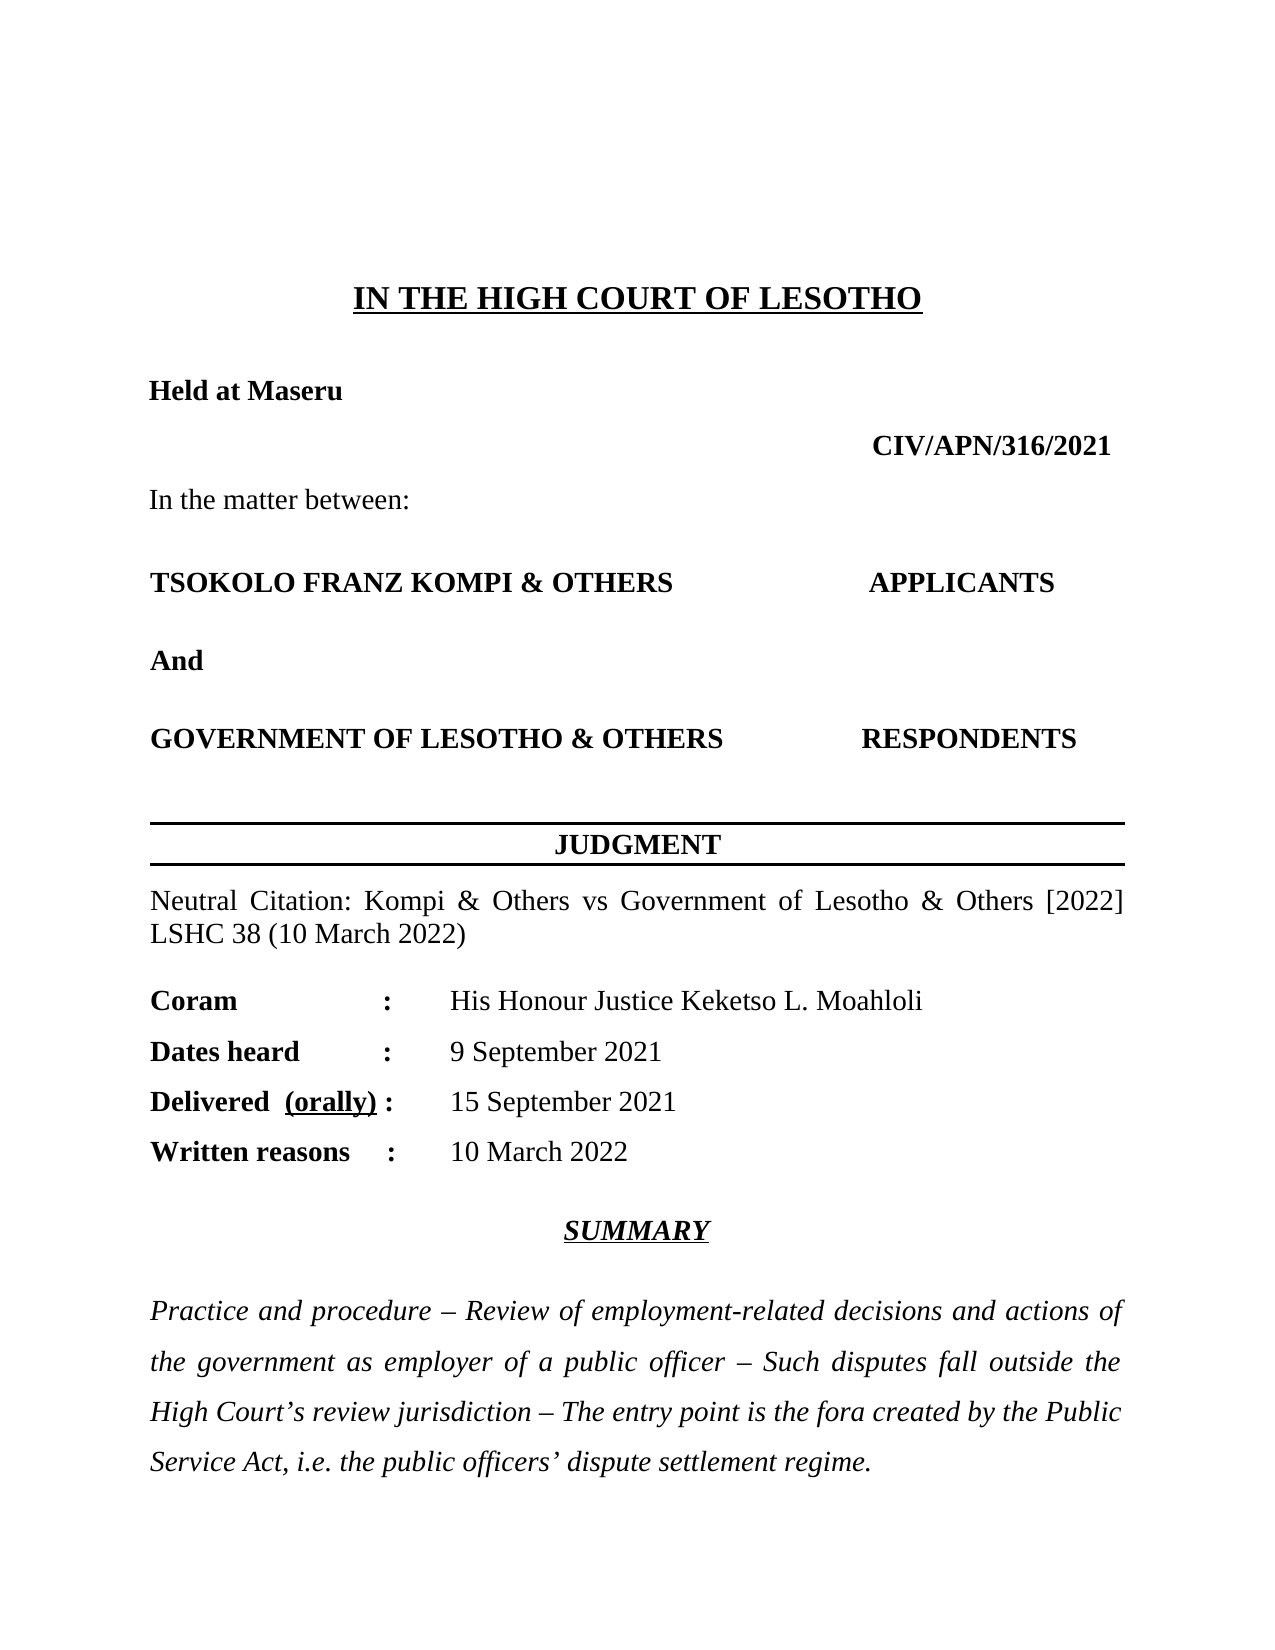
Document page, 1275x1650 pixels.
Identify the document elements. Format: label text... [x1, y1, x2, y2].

text SUMMARY [150, 1213, 1125, 1246]
text CIV/APN/316/2021 [148, 428, 1125, 461]
text Practice and procedure – Review of employment-related decisions and actions of the government as employer of a public officer – Such disputes fall outside the High Court’s review jurisdiction – The entry point is the fora created by the Public Service Act, i.e. the public officers’ dispute settlement regime. [150, 1293, 1125, 1478]
text Held at Maseru [148, 373, 1125, 407]
text In the matter between: [148, 482, 1125, 516]
text TSOKOLO FRANZ KOMPI & OTHERS APPLICANTS [150, 565, 1125, 598]
text Coram : His Honour Justice Keketso L. Moahloli [150, 983, 1125, 1017]
text Delivered (orally) : 15 September 2021 [150, 1084, 1125, 1117]
text And [150, 643, 1125, 677]
text IN THE HIGH COURT OF LESOTHO [150, 279, 1125, 317]
text GOVERNMENT OF LESOTHO & OTHERS RESPONDENTS [150, 721, 1125, 755]
text Dates heard : 9 September 2021 [150, 1034, 1125, 1067]
text JUDGMENT [150, 825, 1125, 863]
text Written reasons : 10 March 2022 [150, 1134, 1125, 1168]
text Neutral Citation: Kompi & Others vs Government of Lesotho & Others [2022] LSHC 38 (10 March 2022) [150, 883, 1125, 950]
